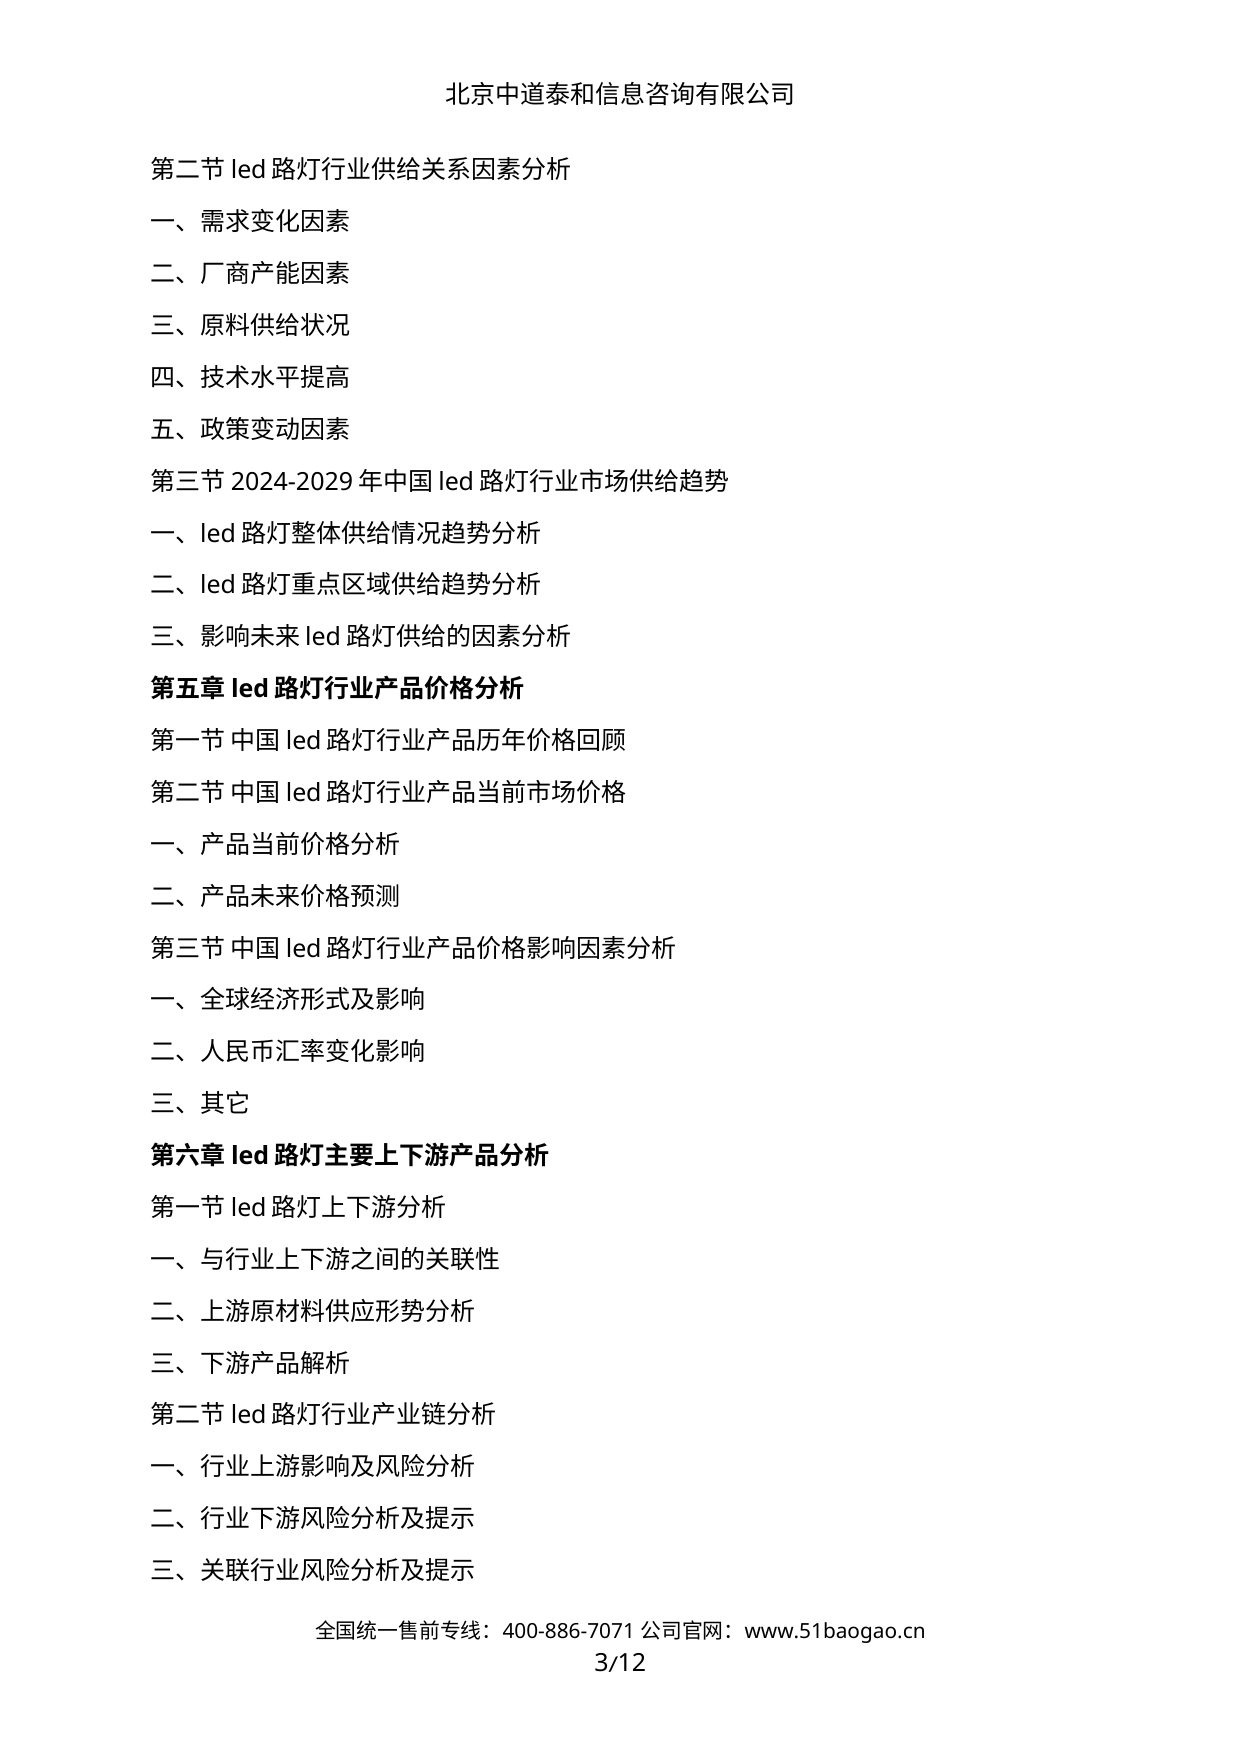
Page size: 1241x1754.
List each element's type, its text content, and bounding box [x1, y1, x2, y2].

text 四、技术水平提高 [150, 357, 1090, 394]
text 三、关联行业风险分析及提示 [150, 1551, 1090, 1587]
text 二、厂商产能因素 [150, 254, 1090, 290]
text 第二节 中国led路灯行业产品当前市场价格 [150, 772, 1090, 809]
text 一、led路灯整体供给情况趋势分析 [150, 513, 1090, 549]
text 二、上游原材料供应形势分析 [150, 1291, 1090, 1327]
text 五、政策变动因素 [150, 409, 1090, 446]
text 第一节 中国led路灯行业产品历年价格回顾 [150, 721, 1090, 757]
text 第三节 2024-2029年中国led路灯行业市场供给趋势 [150, 461, 1090, 497]
text 第五章 led路灯行业产品价格分析 [150, 669, 1090, 705]
text 第一节 led路灯上下游分析 [150, 1187, 1090, 1224]
text 一、与行业上下游之间的关联性 [150, 1239, 1090, 1276]
text 一、行业上游影响及风险分析 [150, 1447, 1090, 1483]
text 一、全球经济形式及影响 [150, 980, 1090, 1016]
text 一、需求变化因素 [150, 202, 1090, 238]
text 三、其它 [150, 1084, 1090, 1120]
text 二、行业下游风险分析及提示 [150, 1499, 1090, 1535]
text 二、人民币汇率变化影响 [150, 1032, 1090, 1068]
text 三、下游产品解析 [150, 1343, 1090, 1379]
text 第二节 led路灯行业产业链分析 [150, 1395, 1090, 1431]
text 第二节 led路灯行业供给关系因素分析 [150, 150, 1090, 186]
text 二、产品未来价格预测 [150, 876, 1090, 912]
text 二、led路灯重点区域供给趋势分析 [150, 565, 1090, 601]
text 第六章 led路灯主要上下游产品分析 [150, 1136, 1090, 1172]
text 第三节 中国led路灯行业产品价格影响因素分析 [150, 928, 1090, 964]
text 三、原料供给状况 [150, 306, 1090, 342]
text 一、产品当前价格分析 [150, 824, 1090, 861]
text 三、影响未来led路灯供给的因素分析 [150, 617, 1090, 653]
